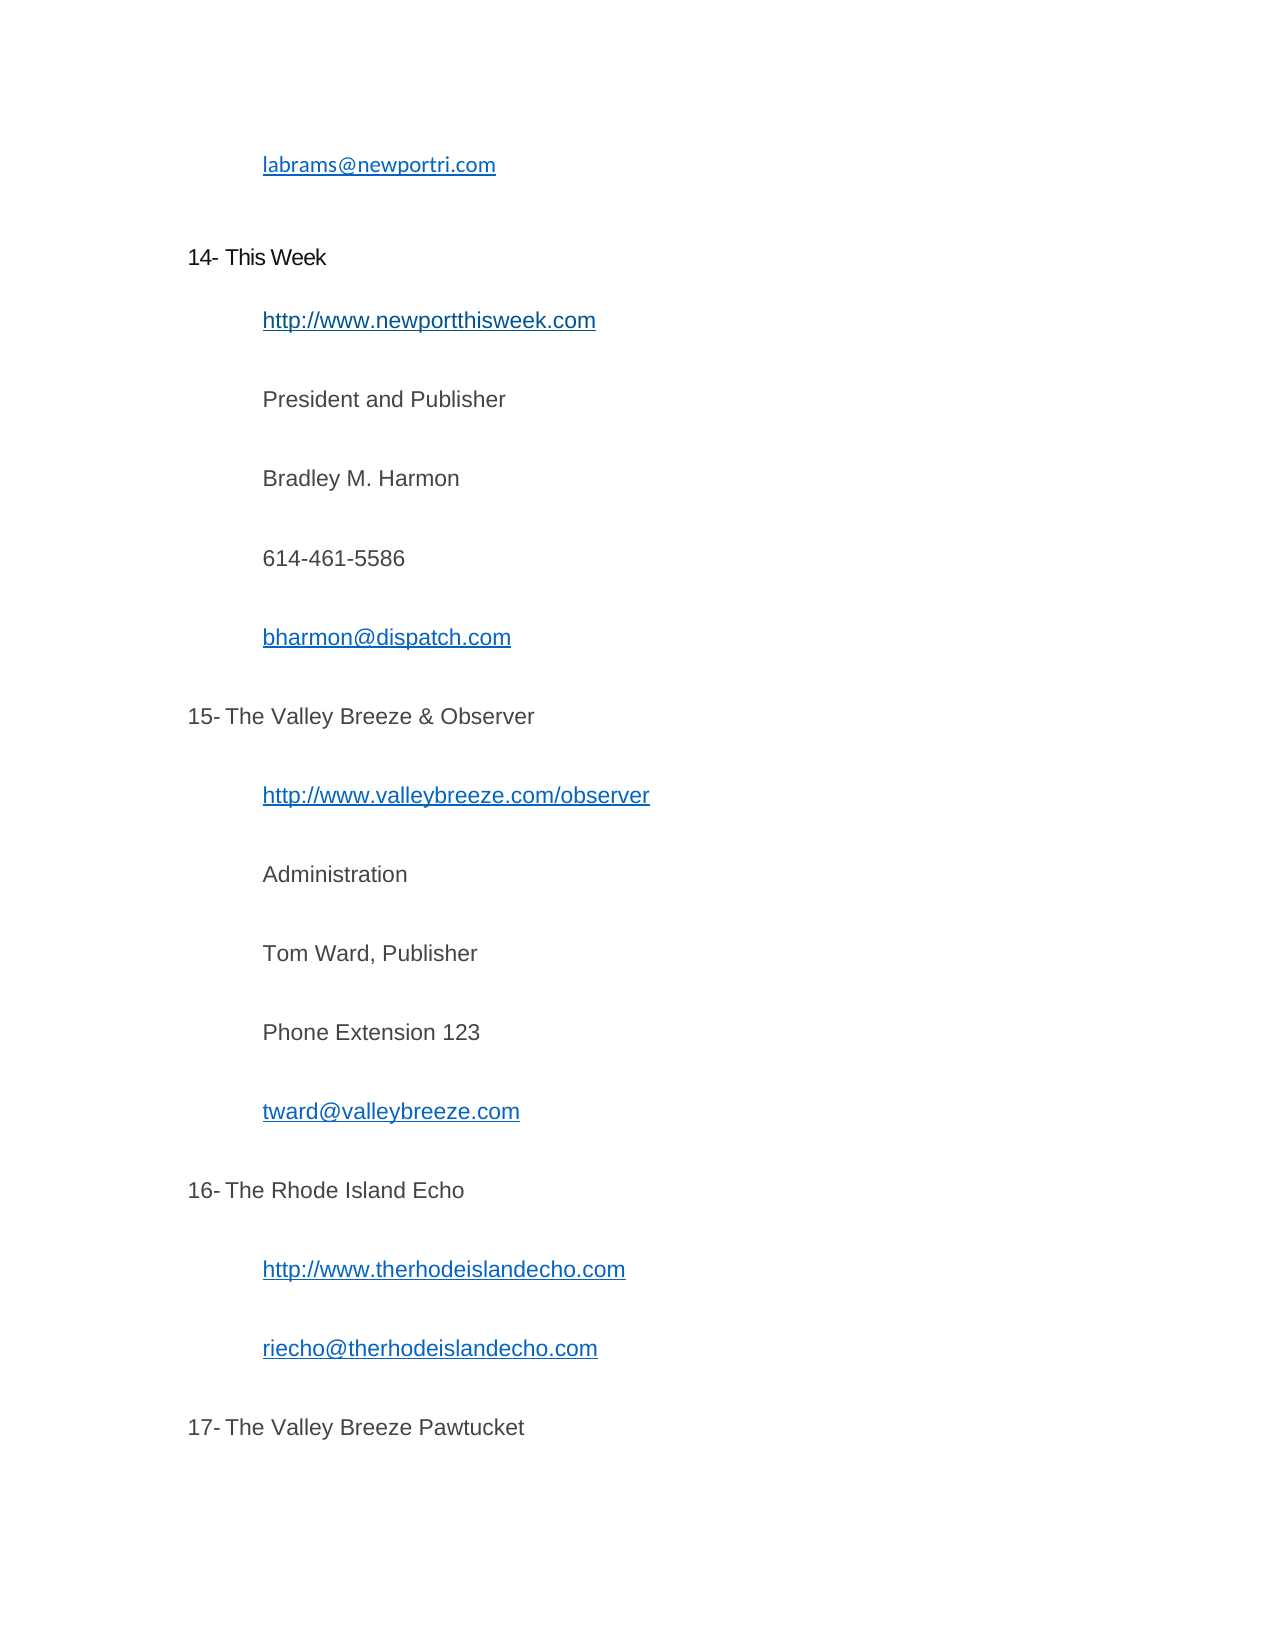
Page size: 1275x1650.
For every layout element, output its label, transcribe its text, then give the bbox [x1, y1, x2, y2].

text Phone Extension 123 [262, 1005, 1125, 1045]
text riecho@therhodeislandecho.com [262, 1321, 1125, 1361]
text Tom Ward, Publisher [262, 926, 1125, 966]
subtitle This Week [187, 243, 1125, 270]
list The Rhode Island Echo [187, 1163, 1125, 1203]
text President and Publisher [262, 373, 1125, 413]
text bharmon@dispatch.com [262, 610, 1125, 650]
list The Valley Breeze & Observer [187, 689, 1125, 729]
text http://www.therhodeislandecho.com [262, 1242, 1125, 1282]
text 614-461-5586 [262, 531, 1125, 571]
text Administration [262, 847, 1125, 887]
text Bradley M. Harmon [262, 452, 1125, 492]
list The Valley Breeze Pawtucket [187, 1401, 1125, 1441]
text http://www.valleybreeze.com/observer [262, 768, 1125, 808]
text tward@valleybreeze.com [262, 1084, 1125, 1124]
text labrams@newportri.com [262, 150, 1125, 178]
text http://www.newportthisweek.com [262, 294, 1125, 334]
